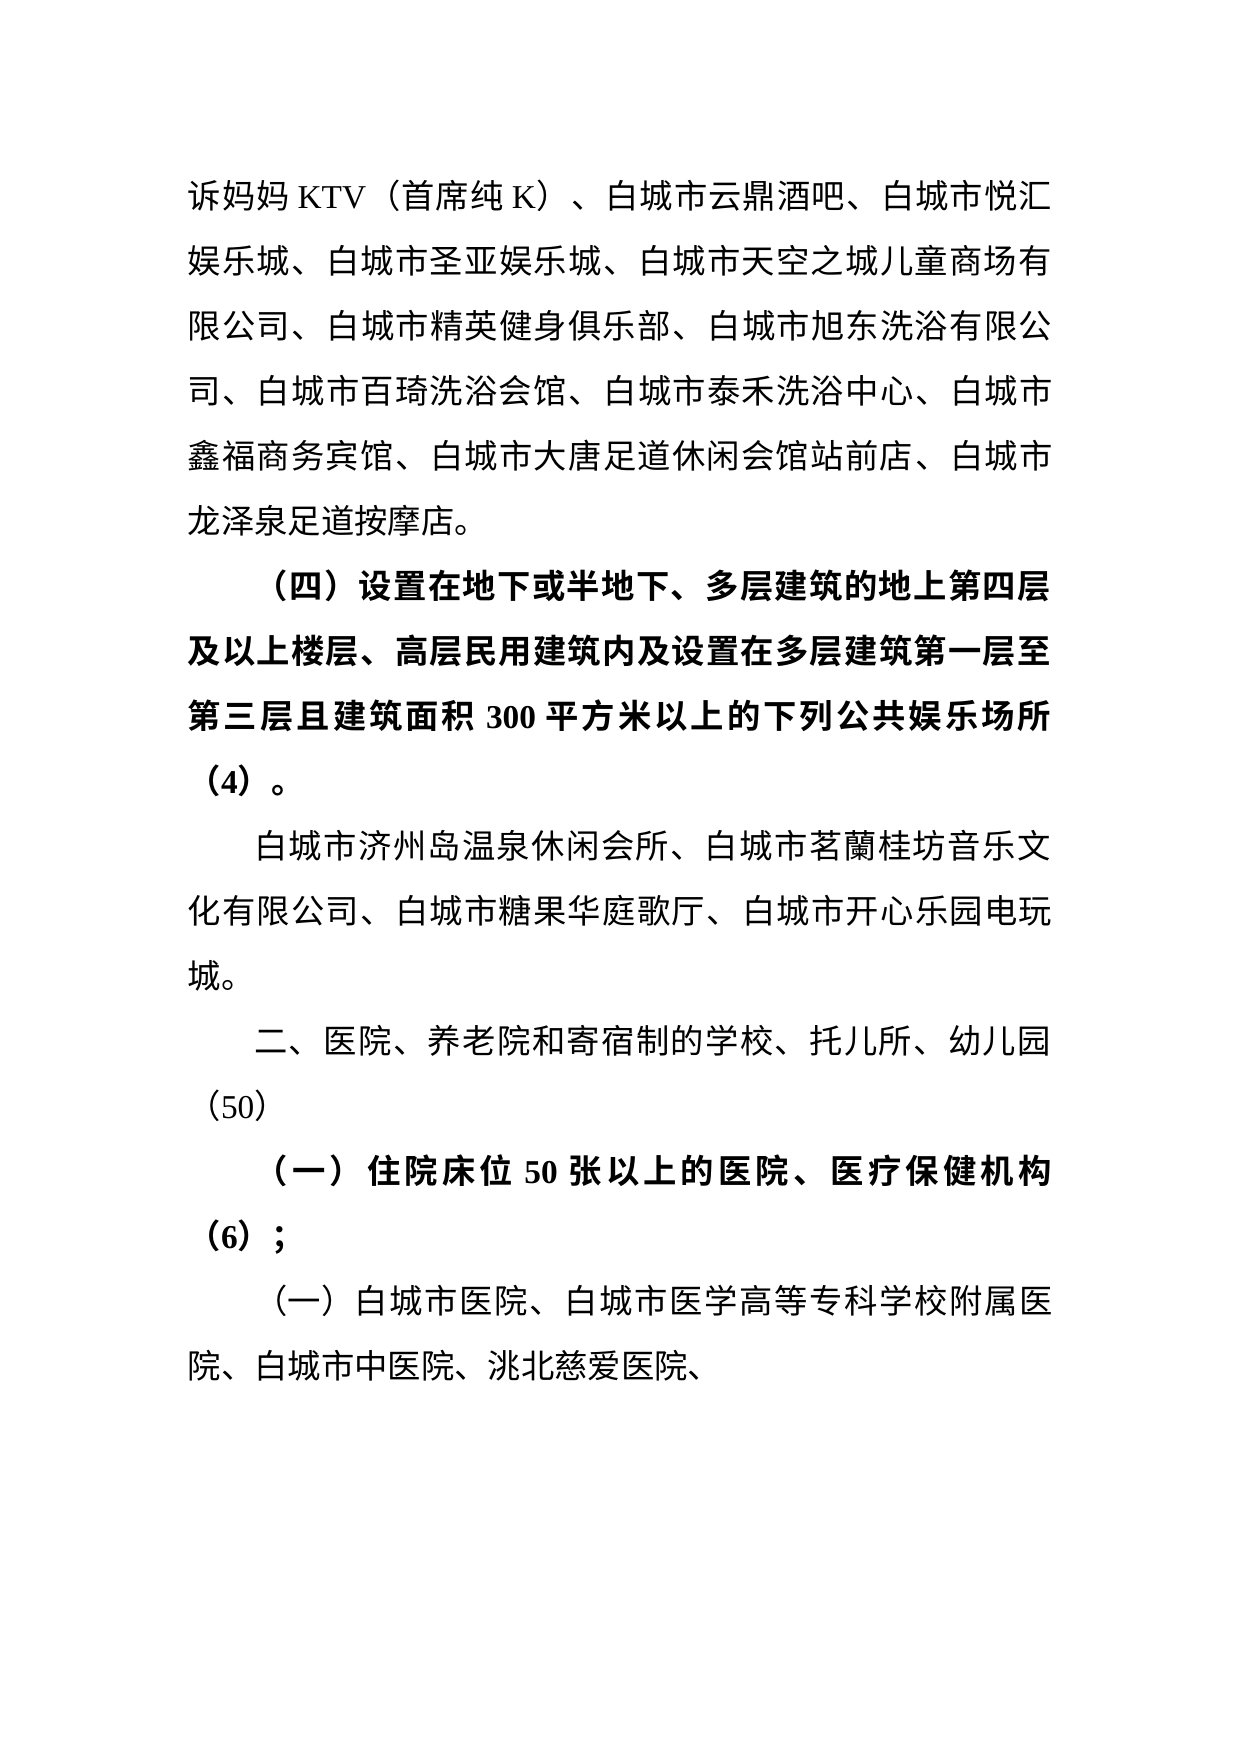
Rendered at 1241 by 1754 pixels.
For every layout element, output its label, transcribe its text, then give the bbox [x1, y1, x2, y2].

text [187, 162, 1053, 552]
list （一）住院床位50张以上的医院、医疗保健机构（6）； [187, 1137, 1053, 1267]
list 白城市济州岛温泉休闲会所、白城市茗蘭桂坊音乐文化有限公司、白城市糖果华庭歌厅、白城市开心乐园电玩城。 [187, 812, 1053, 1007]
list 白城市医院、白城市医学高等专科学校附属医院、白城市中医院、洮北慈爱医院、 [187, 1267, 1053, 1397]
list 二、医院、养老院和寄宿制的学校、托儿所、幼儿园（50） [187, 1007, 1053, 1137]
list （四）设置在地下或半地下、多层建筑的地上第四层及以上楼层、高层民用建筑内及设置在多层建筑第一层至第三层且建筑面积300平方米以上的下列公共娱乐场所（4）。 [187, 552, 1053, 812]
